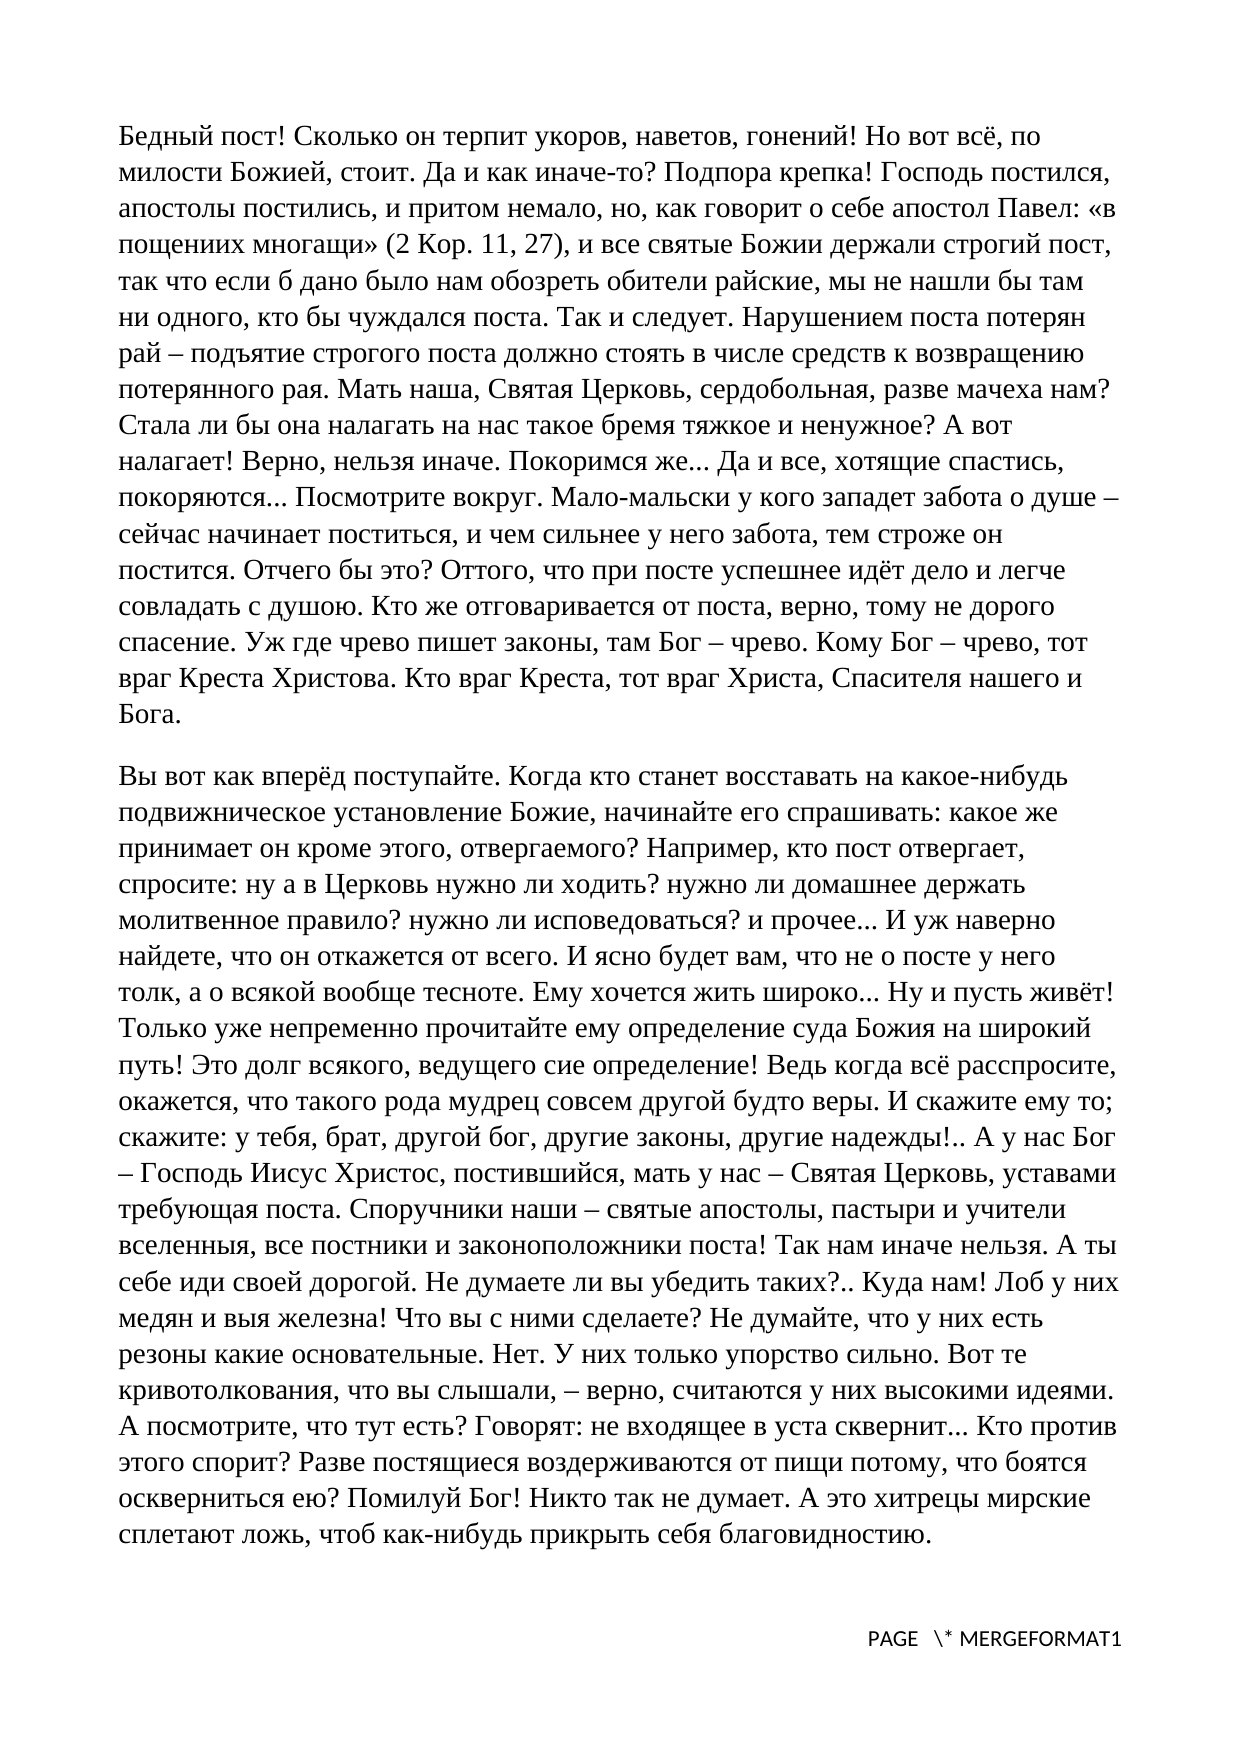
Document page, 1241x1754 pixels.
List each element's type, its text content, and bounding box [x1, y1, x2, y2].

subtitle Бедный пост! Сколько он терпит укоров, наветов, гонений! Но вот всё, по милости Божией, стоит. Да и как иначе-то? Подпора крепка! Господь постился, апостолы постились, и притом немало, но, как говорит о себе апостол Павел: «в пощениих многащи» (2 Кор. 11, 27), и все святые Божии держали строгий пост, так что если б дано было нам обозреть обители райские, мы не нашли бы там ни одного, кто бы чуждался поста. Так и следует. Нарушением поста потерян рай – подъятие строгого поста должно стоять в числе средств к возвращению потерянного рая. Мать наша, Святая Церковь, сердобольная, разве мачеха нам? Стала ли бы она налагать на нас такое бремя тяжкое и ненужное? А вот налагает! Верно, нельзя иначе. Покоримся же... Да и все, хотящие спастись, покоряются... Посмотрите вокруг. Мало-мальски у кого западет забота о душе – сейчас начинает поститься, и чем сильнее у него забота, тем строже он постится. Отчего бы это? Оттого, что при посте успешнее идёт дело и легче совладать с душою. Кто же отговаривается от поста, верно, тому не дорого спасение. Уж где чрево пишет законы, там Бог – чрево. Кому Бог – чрево, тот враг Креста Христова. Кто враг Креста, тот враг Христа, Спасителя нашего и Бога. [118, 118, 1122, 730]
subtitle Вы вот как вперёд поступайте. Когда кто станет восставать на какое-нибудь подвижническое установление Божие, начинайте его спрашивать: какое же принимает он кроме этого, отвергаемого? Например, кто пост отвергает, спросите: ну а в Церковь нужно ли ходить? нужно ли домашнее держать молитвенное правило? нужно ли исповедоваться? и прочее... И уж наверно найдете, что он откажется от всего. И ясно будет вам, что не о посте у него толк, а о всякой вообще тесноте. Ему хочется жить широко... Ну и пусть живёт! Только уже непременно прочитайте ему определение суда Божия на широкий путь! Это долг всякого, ведущего сие определение! Ведь когда всё расспросите, окажется, что такого рода мудрец совсем другой будто веры. И скажите ему то; скажите: у тебя, брат, другой бог, другие законы, другие надежды!.. А у нас Бог – Господь Иисус Христос, постившийся, мать у нас – Святая Церковь, уставами требующая поста. Споручники наши – святые апостолы, пастыри и учители вселенныя, все постники и законоположники поста! Так нам иначе нельзя. А ты себе иди своей дорогой. Не думаете ли вы убедить таких?.. Куда нам! Лоб у них медян и выя железна! Что вы с ними сделаете? Не думайте, что у них есть резоны какие основательные. Нет. У них только упорство сильно. Вот те кривотолкования, что вы слышали, – верно, считаются у них высокими идеями. А посмотрите, что тут есть? Говорят: не входящее в уста сквернит... Кто против этого спорит? Разве постящиеся воздерживаются от пищи потому, что боятся оскверниться ею? Помилуй Бог! Никто так не думает. А это хитрецы мирские сплетают ложь, чтоб как-нибудь прикрыть себя благовидностию. [118, 758, 1122, 1550]
